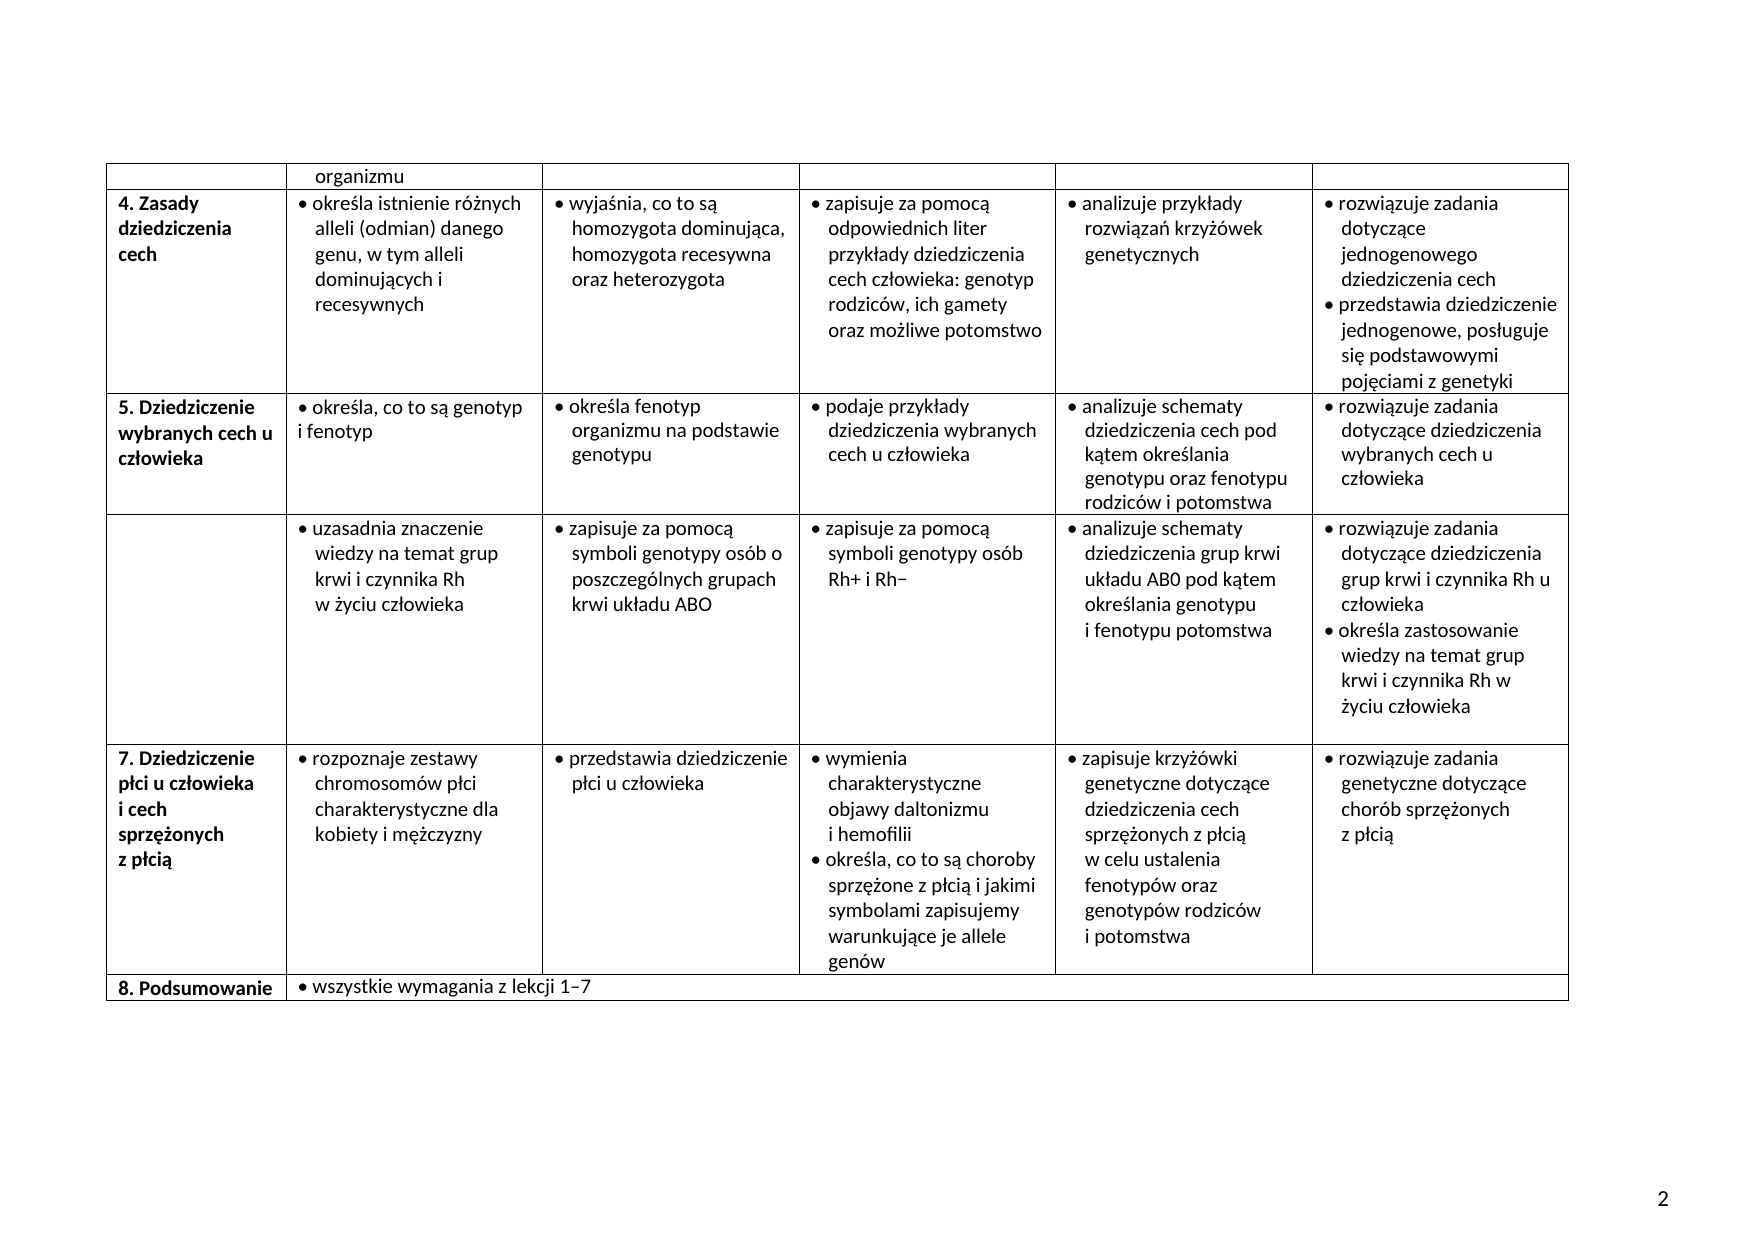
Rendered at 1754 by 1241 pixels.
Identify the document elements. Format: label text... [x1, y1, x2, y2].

table_cell • rozwiązuje zadania genetyczne dotyczące chorób sprzężonych z płcią [1313, 745, 1568, 974]
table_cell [800, 164, 1055, 189]
table_cell • wyjaśnia, co to są homozygota dominująca, homozygota recesywna oraz heterozygota [543, 190, 799, 393]
table_cell • wymienia charakterystyczne objawy daltonizmu i hemofilii • określa, co to są choroby sprzężone z płcią i jakimi symbolami zapisujemy warunkujące je allele genów [800, 745, 1055, 974]
table_cell • uzasadnia znaczenie wiedzy na temat grup krwi i czynnika Rh w życiu człowieka [287, 515, 542, 744]
table_cell 4. Zasady dziedziczenia cech [107, 190, 286, 393]
table_cell 5. Dziedziczenie wybranych cech u człowieka [107, 394, 286, 514]
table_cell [287, 975, 1568, 1000]
table_cell • analizuje schematy dziedziczenia grup krwi układu AB0 pod kątem określania genotypu i fenotypu potomstwa [1056, 515, 1312, 744]
table_cell • zapisuje za pomocą odpowiednich liter przykłady dziedziczenia cech człowieka: genotyp rodziców, ich gamety oraz możliwe potomstwo [800, 190, 1055, 393]
table_cell • określa, co to są genotyp i fenotyp [287, 394, 542, 514]
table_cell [1056, 164, 1312, 189]
table_cell • podaje przykłady dziedziczenia wybranych cech u człowieka [800, 394, 1055, 514]
table_cell • zapisuje za pomocą symboli genotypy osób o poszczególnych grupach krwi układu ABO [543, 515, 799, 744]
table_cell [287, 164, 542, 189]
table_cell • rozwiązuje zadania dotyczące jednogenowego dziedziczenia cech • przedstawia dziedziczenie jednogenowe, posługuje się podstawowymi pojęciami z genetyki [1313, 190, 1568, 393]
table_cell • analizuje schematy dziedziczenia cech pod kątem określania genotypu oraz fenotypu rodziców i potomstwa [1056, 394, 1312, 514]
table_cell • zapisuje za pomocą symboli genotypy osób Rh+ i Rh− [800, 515, 1055, 744]
table_cell • zapisuje krzyżówki genetyczne dotyczące dziedziczenia cech sprzężonych z płcią w celu ustalenia fenotypów oraz genotypów rodziców i potomstwa [1056, 745, 1312, 974]
table_cell • określa fenotyp organizmu na podstawie genotypu [543, 394, 799, 514]
table_cell • rozpoznaje zestawy chromosomów płci charakterystyczne dla kobiety i mężczyzny [287, 745, 542, 974]
table_cell • analizuje przykłady rozwiązań krzyżówek genetycznych [1056, 190, 1312, 393]
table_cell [543, 164, 799, 189]
table_cell • określa istnienie różnych alleli (odmian) danego genu, w tym alleli dominujących i recesywnych [287, 190, 542, 393]
table_cell [107, 515, 286, 744]
table_cell • przedstawia dziedziczenie płci u człowieka [543, 745, 799, 974]
table_cell • rozwiązuje zadania dotyczące dziedziczenia wybranych cech u człowieka [1313, 394, 1568, 514]
table_cell • rozwiązuje zadania dotyczące dziedziczenia grup krwi i czynnika Rh u człowieka • określa zastosowanie wiedzy na temat grup krwi i czynnika Rh w życiu człowieka [1313, 515, 1568, 744]
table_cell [1313, 164, 1568, 189]
table_cell 7. Dziedziczenie płci u człowieka i cech sprzężonych z płcią [107, 745, 286, 974]
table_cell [107, 975, 286, 1000]
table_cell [107, 164, 286, 189]
